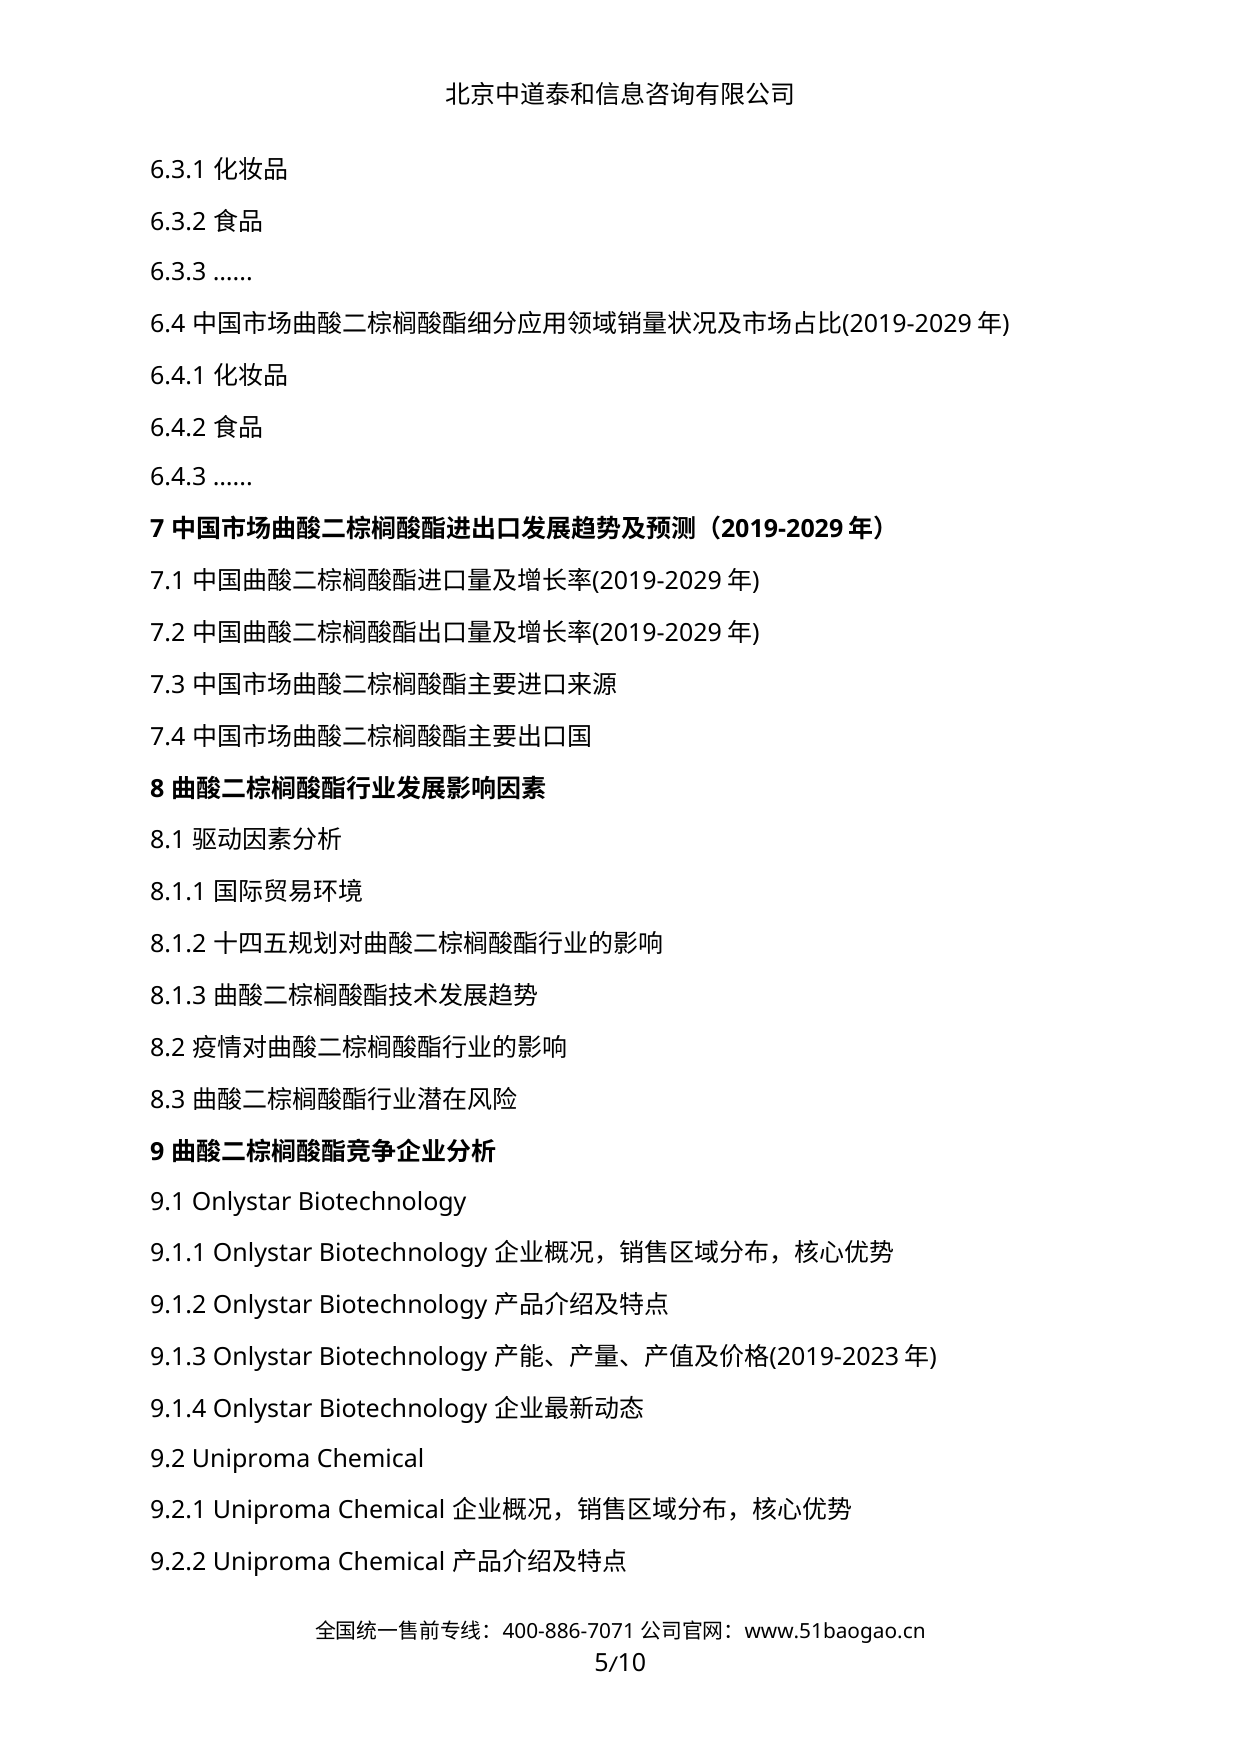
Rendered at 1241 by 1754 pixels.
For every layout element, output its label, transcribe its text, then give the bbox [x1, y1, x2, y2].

text 7.1 中国曲酸二棕榈酸酯进口量及增长率(2019-2029年) [150, 561, 1090, 597]
text 9.2.1 Uniproma Chemical 企业概况，销售区域分布，核心优势 [150, 1490, 1090, 1526]
text 6.4.1 化妆品 [150, 355, 1090, 392]
text 9.1.4 Onlystar Biotechnology 企业最新动态 [150, 1388, 1090, 1425]
text 6.4 中国市场曲酸二棕榈酸酯细分应用领域销量状况及市场占比(2019-2029年) [150, 303, 1090, 340]
text 9.2.2 Uniproma Chemical 产品介绍及特点 [150, 1542, 1090, 1578]
text 6.3.3 …... [150, 254, 1090, 288]
text 9.1.3 Onlystar Biotechnology 产能、产量、产值及价格(2019-2023年) [150, 1337, 1090, 1373]
text 8.1.1 国际贸易环境 [150, 872, 1090, 908]
text 6.3.1 化妆品 [150, 150, 1090, 186]
text 8.2 疫情对曲酸二棕榈酸酯行业的影响 [150, 1027, 1090, 1064]
text 8.1 驱动因素分析 [150, 820, 1090, 856]
text 6.4.2 食品 [150, 407, 1090, 443]
text 8.1.2 十四五规划对曲酸二棕榈酸酯行业的影响 [150, 924, 1090, 960]
text 9 曲酸二棕榈酸酯竞争企业分析 [150, 1131, 1090, 1167]
text 7 中国市场曲酸二棕榈酸酯进出口发展趋势及预测（2019-2029年） [150, 509, 1090, 545]
text 9.1.1 Onlystar Biotechnology 企业概况，销售区域分布，核心优势 [150, 1233, 1090, 1269]
text 6.3.2 食品 [150, 202, 1090, 238]
text 9.1.2 Onlystar Biotechnology 产品介绍及特点 [150, 1285, 1090, 1321]
text 7.4 中国市场曲酸二棕榈酸酯主要出口国 [150, 716, 1090, 752]
text 9.1 Onlystar Biotechnology [150, 1183, 1090, 1217]
text 7.3 中国市场曲酸二棕榈酸酯主要进口来源 [150, 664, 1090, 701]
text 8.1.3 曲酸二棕榈酸酯技术发展趋势 [150, 976, 1090, 1012]
text 8 曲酸二棕榈酸酯行业发展影响因素 [150, 768, 1090, 804]
text 8.3 曲酸二棕榈酸酯行业潜在风险 [150, 1079, 1090, 1116]
text 9.2 Uniproma Chemical [150, 1440, 1090, 1474]
text 7.2 中国曲酸二棕榈酸酯出口量及增长率(2019-2029年) [150, 612, 1090, 649]
text 6.4.3 …... [150, 459, 1090, 493]
